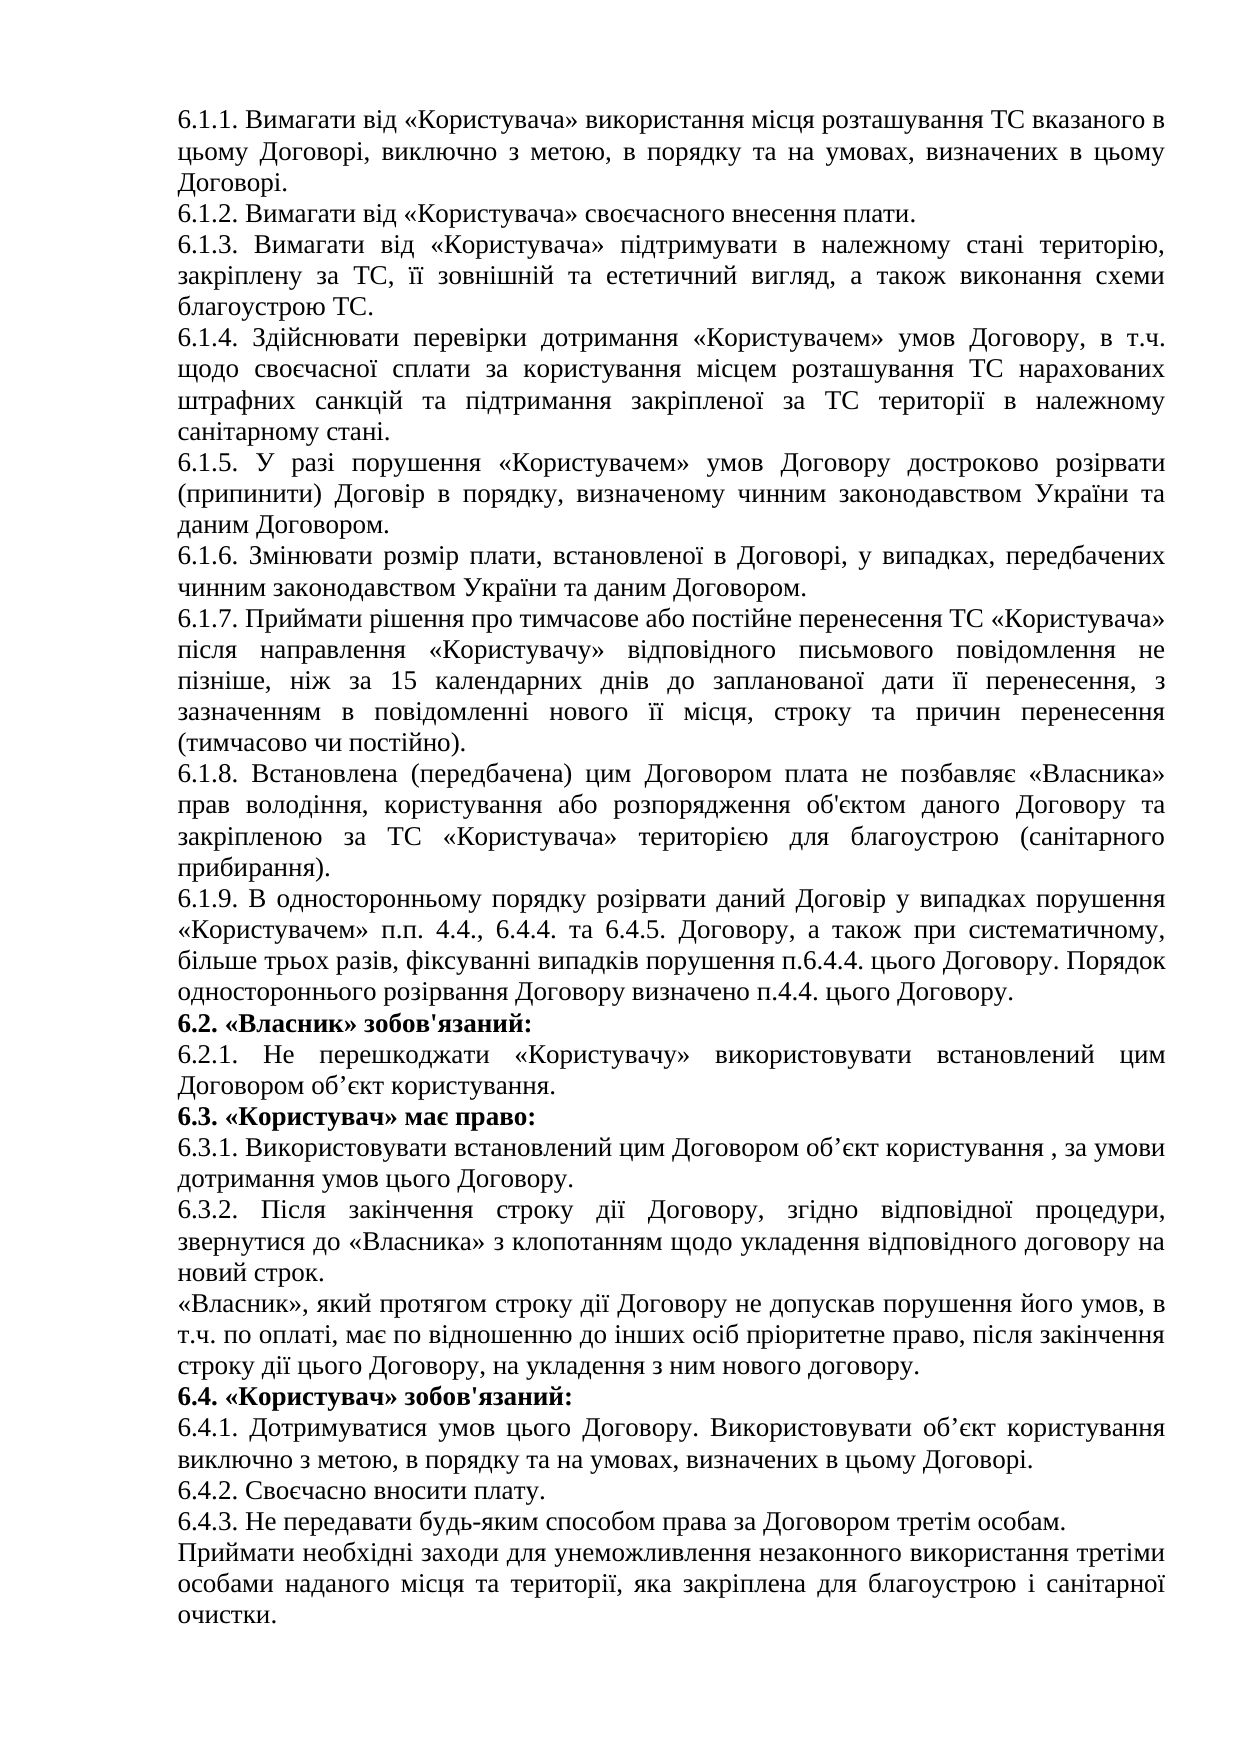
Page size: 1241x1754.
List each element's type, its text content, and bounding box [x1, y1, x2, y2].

text 6.3.2. Після закінчення строку дії Договору, згідно відповідної процедури, звернутися до «Власника» з клопотанням щодо укладення відповідного договору на новий строк. [177, 1193, 1167, 1287]
text 6.1.6. Змінювати розмір плати, встановленої в Договорі, у випадках, передбачених чинним законодавством України та даним Договором. [177, 539, 1167, 602]
text 6.4.3. Не передавати будь-яким способом права за Договором третім особам. [177, 1505, 1167, 1536]
text 6.1.8. Встановлена (передбачена) цим Договором плата не позбавляє «Власника» прав володіння, користування або розпорядження об'єктом даного Договору та закріпленою за ТС «Користувача» територією для благоустрою (санітарного прибирання). [177, 757, 1167, 882]
text 6.4. «Користувач» зобов'язаний: [177, 1380, 1167, 1412]
text 6.1.4. Здійснювати перевірки дотримання «Користувачем» умов Договору, в т.ч. щодо своєчасної сплати за користування місцем розташування ТС нарахованих штрафних санкцій та підтримання закріпленої за ТС території в належному санітарному стані. [177, 321, 1167, 446]
text 6.4.2. Своєчасно вносити плату. [177, 1474, 1167, 1505]
text 6.1.9. В односторонньому порядку розірвати даний Договір у випадках порушення «Користувачем» п.п. 4.4., 6.4.4. та 6.4.5. Договору, а також при систематичному, більше трьох разів, фіксуванні випадків порушення п.6.4.4. цього Договору. Порядок одностороннього розірвання Договору визначено п.4.4. цього Договору. [177, 882, 1167, 1007]
text 6.1.7. Приймати рішення про тимчасове або постійне перенесення ТС «Користувача» після направлення «Користувачу» відповідного письмового повідомлення не пізніше, ніж за 15 календарних днів до запланованої дати її перенесення, з зазначенням в повідомленні нового її місця, строку та причин перенесення (тимчасово чи постійно). [177, 602, 1167, 757]
text 6.4.1. Дотримуватися умов цього Договору. Використовувати об’єкт користування виключно з метою, в порядку та на умовах, визначених в цьому Договорі. [177, 1412, 1167, 1474]
text 6.1.5. У разі порушення «Користувачем» умов Договору достроково розірвати (припинити) Договір в порядку, визначеному чинним законодавством України та даним Договором. [177, 446, 1167, 539]
text 6.3. «Користувач» має право: [177, 1100, 1167, 1131]
text 6.1.2. Вимагати від «Користувача» своєчасного внесення плати. [177, 197, 1167, 228]
text 6.3.1. Використовувати встановлений цим Договором об’єкт користування , за умови дотримання умов цього Договору. [177, 1131, 1167, 1193]
text 6.1.3. Вимагати від «Користувача» підтримувати в належному стані територію, закріплену за ТС, її зовнішній та естетичний вигляд, а також виконання схеми благоустрою ТС. [177, 228, 1167, 321]
text 6.1.1. Вимагати від «Користувача» використання місця розташування ТС вказаного в цьому Договорі, виключно з метою, в порядку та на умовах, визначених в цьому Договорі. [177, 103, 1167, 197]
text 6.2. «Власник» зобов'язаний: [177, 1007, 1167, 1038]
text Приймати необхідні заходи для унеможливлення незаконного використання третіми особами наданого місця та території, яка закріплена для благоустрою і санітарної очистки. [177, 1536, 1167, 1629]
text 6.2.1. Не перешкоджати «Користувачу» використовувати встановлений цим Договором об’єкт користування. [177, 1038, 1167, 1100]
text «Власник», який протягом строку дії Договору не допускав порушення його умов, в т.ч. по оплаті, має по відношенню до інших осіб пріоритетне право, після закінчення строку дії цього Договору, на укладення з ним нового договору. [177, 1287, 1167, 1380]
